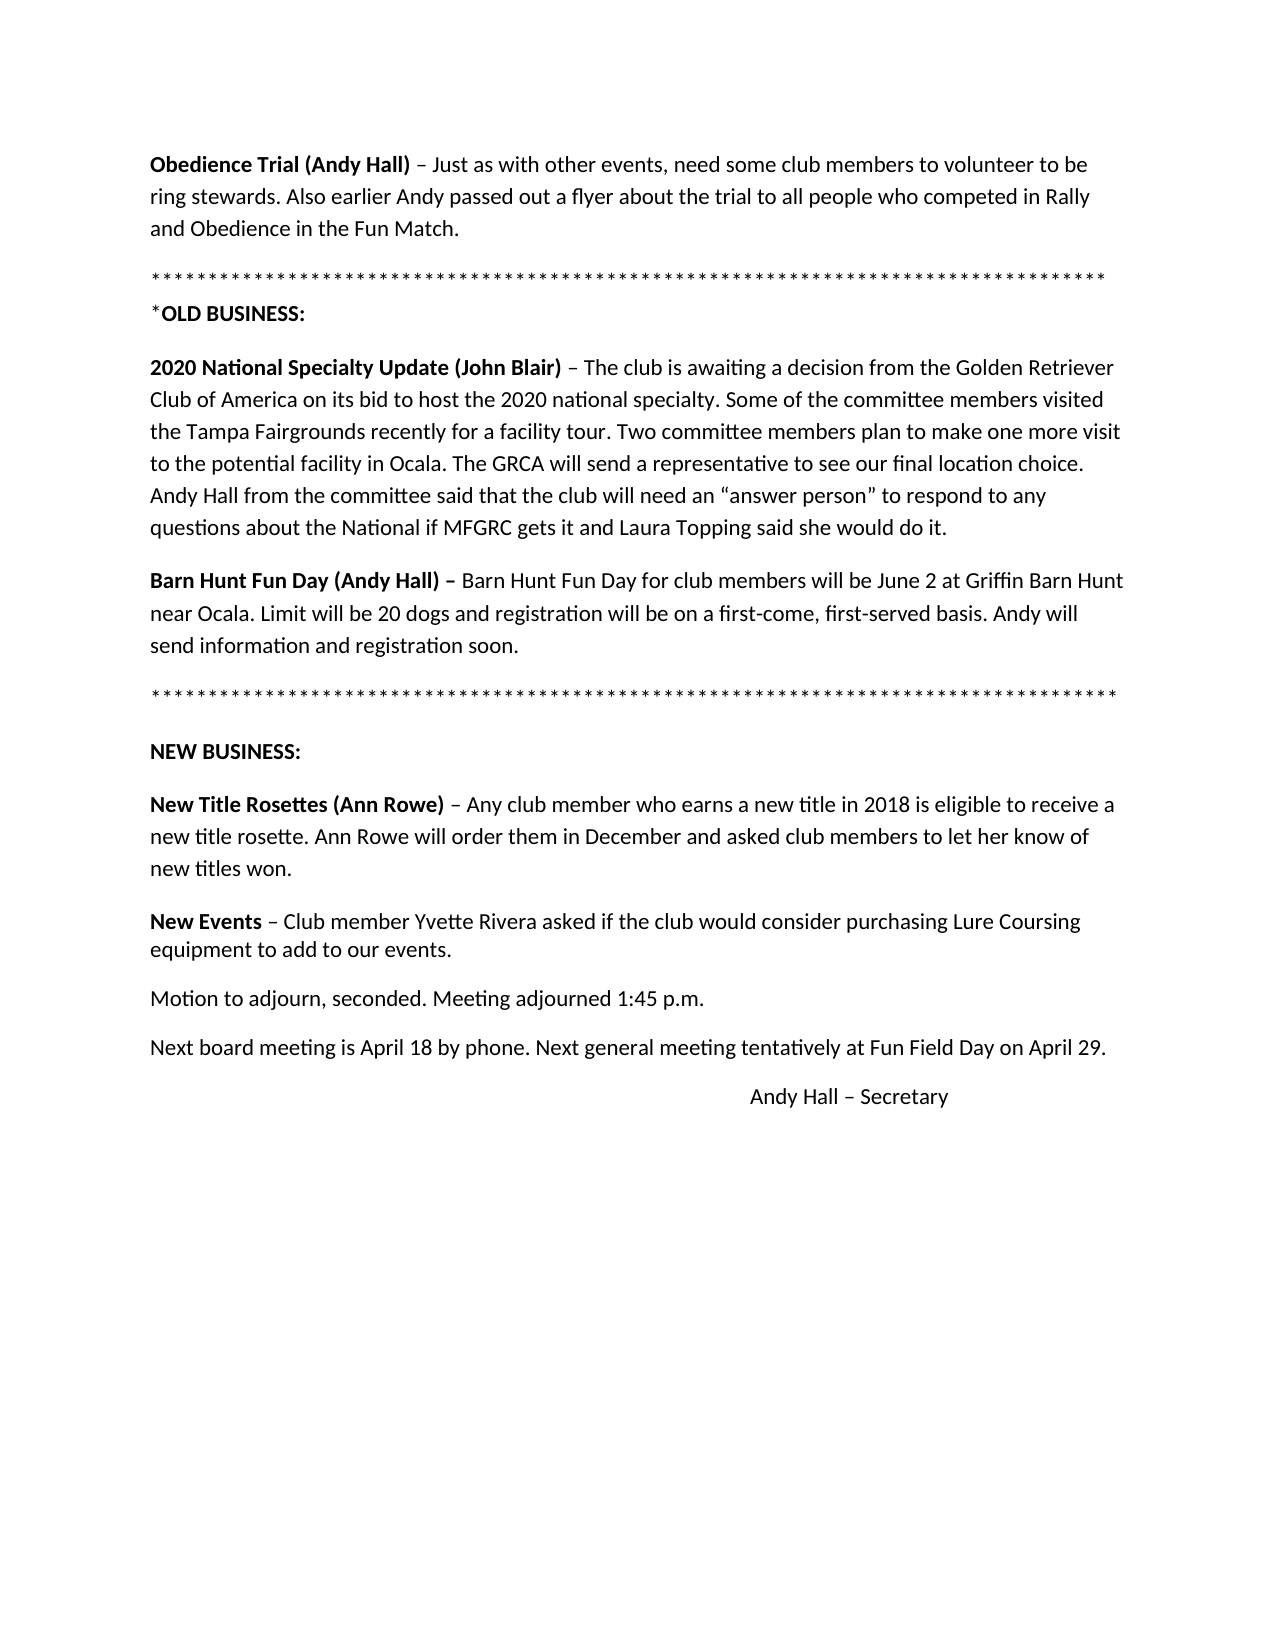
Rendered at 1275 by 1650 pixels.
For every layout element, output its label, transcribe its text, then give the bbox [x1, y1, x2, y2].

text ************************************************************************************* [150, 684, 1125, 712]
text Andy Hall – Secretary [150, 1082, 1125, 1110]
text Motion to adjourn, seconded. Meeting adjourned 1:45 p.m. [150, 984, 1125, 1012]
text 2020 National Specialty Update (John Blair) – The club is awaiting a decision from the Golden Retriever Club of America on its bid to host the 2020 national specialty. Some of the committee members visited the Tampa Fairgrounds recently for a facility tour. Two committee members plan to make one more visit to the potential facility in Ocala. The GRCA will send a representative to see our final location choice. Andy Hall from the committee said that the club will need an “answer person” to respond to any questions about the National if MFGRC gets it and Laura Topping said she would do it. [150, 353, 1125, 542]
text New Title Rosettes (Ann Rowe) – Any club member who earns a new title in 2018 is eligible to receive a new title rosette. Ann Rowe will order them in December and asked club members to let her know of new titles won. [150, 790, 1125, 882]
text New Events – Club member Yvette Rivera asked if the club would consider purchasing Lure Coursing equipment to add to our events. [150, 907, 1125, 963]
text NEW BUSINESS: [150, 737, 1125, 765]
text Obedience Trial (Andy Hall) – Just as with other events, need some club members to volunteer to be ring stewards. Also earlier Andy passed out a flyer about the trial to all people who competed in Rally and Obedience in the Fun Match. [150, 150, 1125, 242]
text Next board meeting is April 18 by phone. Next general meeting tentatively at Fun Field Day on April 29. [150, 1033, 1125, 1061]
text *************************************************************************************OLD BUSINESS: [150, 267, 1125, 328]
text Barn Hunt Fun Day (Andy Hall) – Barn Hunt Fun Day for club members will be June 2 at Griffin Barn Hunt near Ocala. Limit will be 20 dogs and registration will be on a first-come, first-served basis. Andy will send information and registration soon. [150, 567, 1125, 659]
